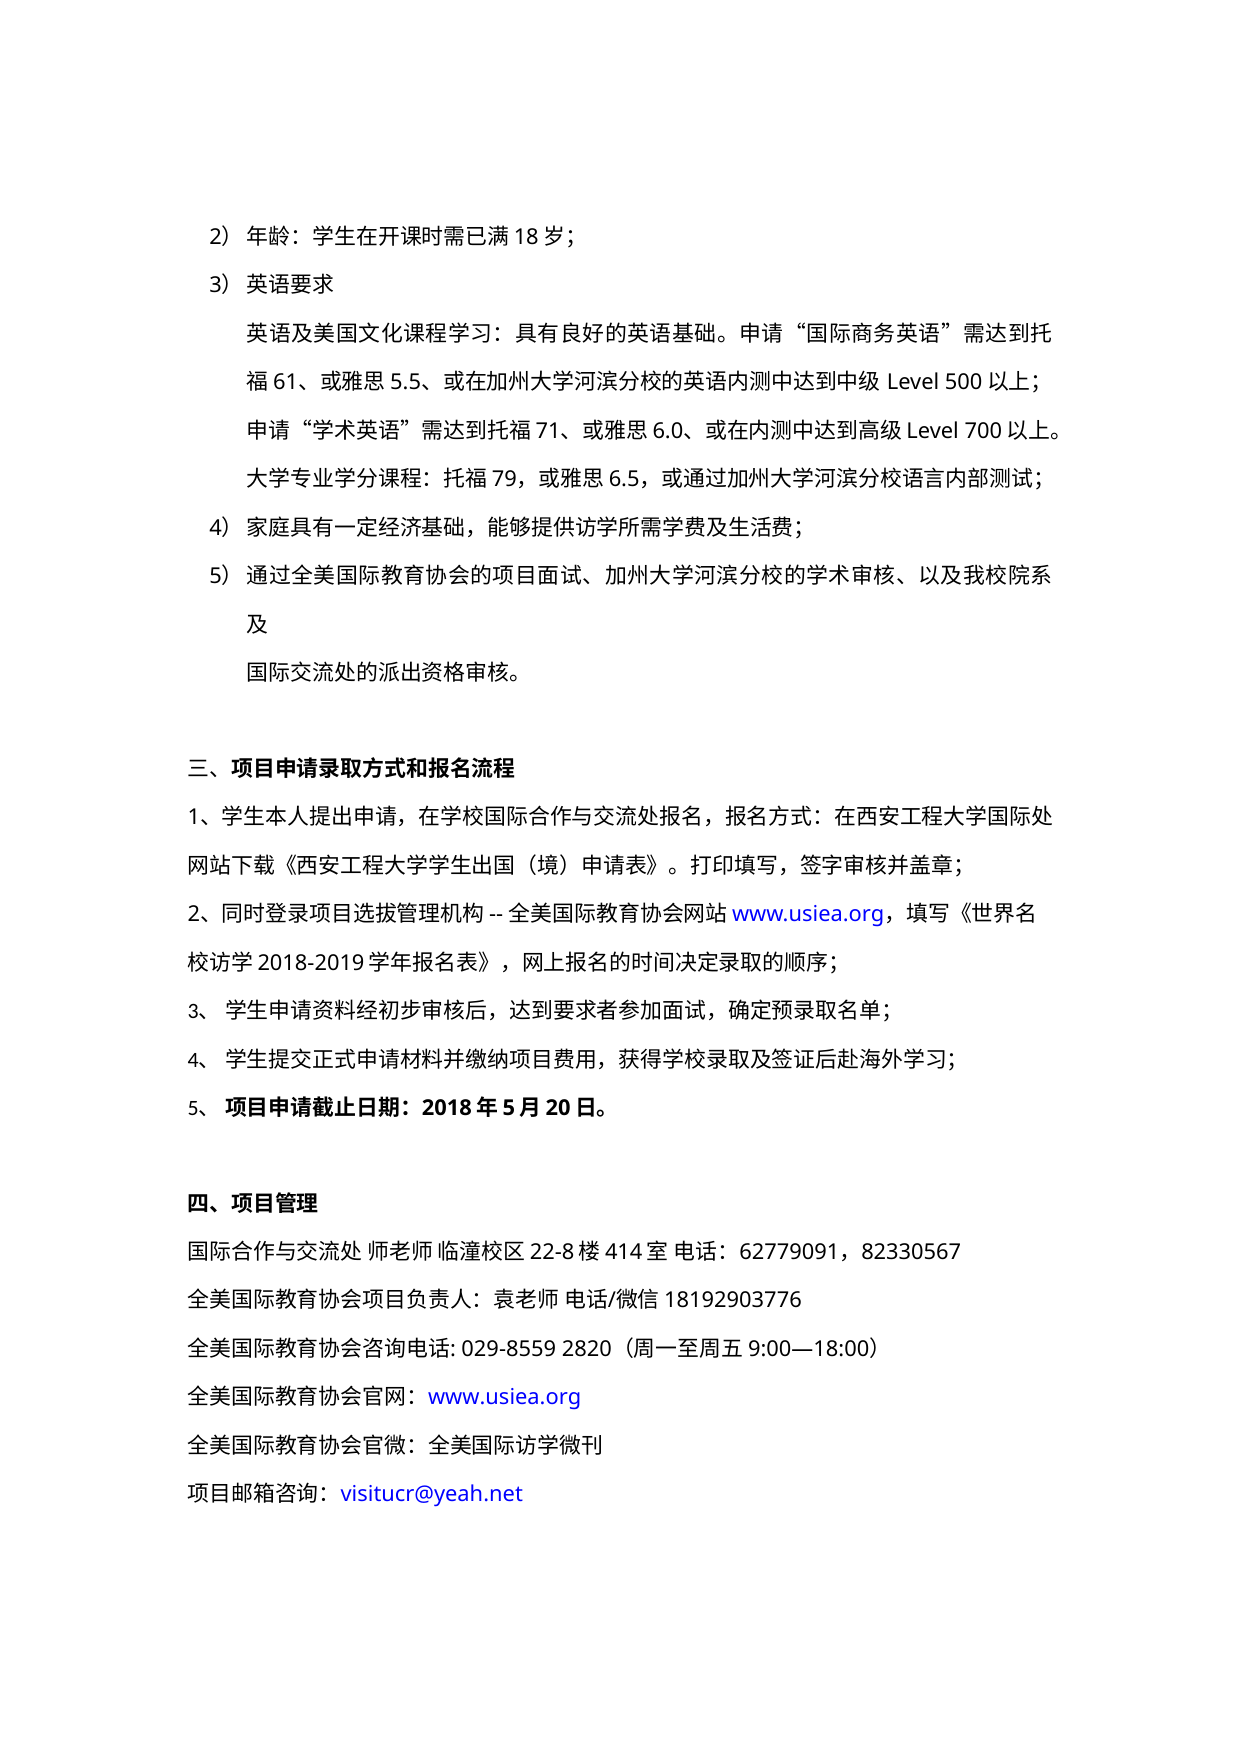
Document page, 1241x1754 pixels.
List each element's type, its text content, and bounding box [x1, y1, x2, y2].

text 项目邮箱咨询：visitucr@yeah.net [187, 1476, 1053, 1508]
list 国际交流处的派出资格审核。 [247, 655, 1053, 687]
text 2、同时登录项目选拔管理机构 -- 全美国际教育协会网站www.usiea.org，填写《世界名校访学2018-2019学年报名表》，网上报名的时间决定录取的顺序； [187, 896, 1053, 977]
text 三、项目申请录取方式和报名流程 [187, 751, 1053, 783]
list 学生提交正式申请材料并缴纳项目费用，获得学校录取及签证后赴海外学习； [187, 1041, 1053, 1074]
text 全美国际教育协会官网：www.usiea.org [187, 1379, 1053, 1411]
list 项目申请截止日期：2018年5月20日。 [187, 1090, 1053, 1122]
list 大学专业学分课程：托福79，或雅思6.5，或通过加州大学河滨分校语言内部测试； [247, 461, 1053, 494]
text 全美国际教育协会官微：全美国际访学微刊 [187, 1427, 1053, 1460]
list 家庭具有一定经济基础，能够提供访学所需学费及生活费； [209, 509, 1053, 542]
list 学生申请资料经初步审核后，达到要求者参加面试，确定预录取名单； [187, 993, 1053, 1026]
list 英语及美国文化课程学习：具有良好的英语基础。申请“国际商务英语”需达到托福61、或雅思5.5、或在加州大学河滨分校的英语内测中达到中级Level 500以上；申请“学术英语”需达到托福71、或雅思6.0、或在内测中达到高级Level 700以上。 [247, 315, 1053, 445]
list 通过全美国际教育协会的项目面试、加州大学河滨分校的学术审核、以及我校院系及 [209, 558, 1053, 639]
text 国际合作与交流处 师老师 临潼校区22-8楼414室 电话：62779091，82330567 [187, 1234, 1053, 1266]
text 全美国际教育协会咨询电话: 029-8559 2820（周一至周五 9:00—18:00） [187, 1331, 1053, 1363]
text 四、项目管理 [187, 1186, 1053, 1218]
list 年龄：学生在开课时需已满18岁； [209, 219, 1053, 251]
list 英语要求 [209, 267, 1053, 299]
text 1、学生本人提出申请，在学校国际合作与交流处报名，报名方式：在西安工程大学国际处网站下载《西安工程大学学生出国（境）申请表》。打印填写，签字审核并盖章； [187, 799, 1053, 880]
text 全美国际教育协会项目负责人：袁老师 电话/微信18192903776 [187, 1282, 1053, 1315]
